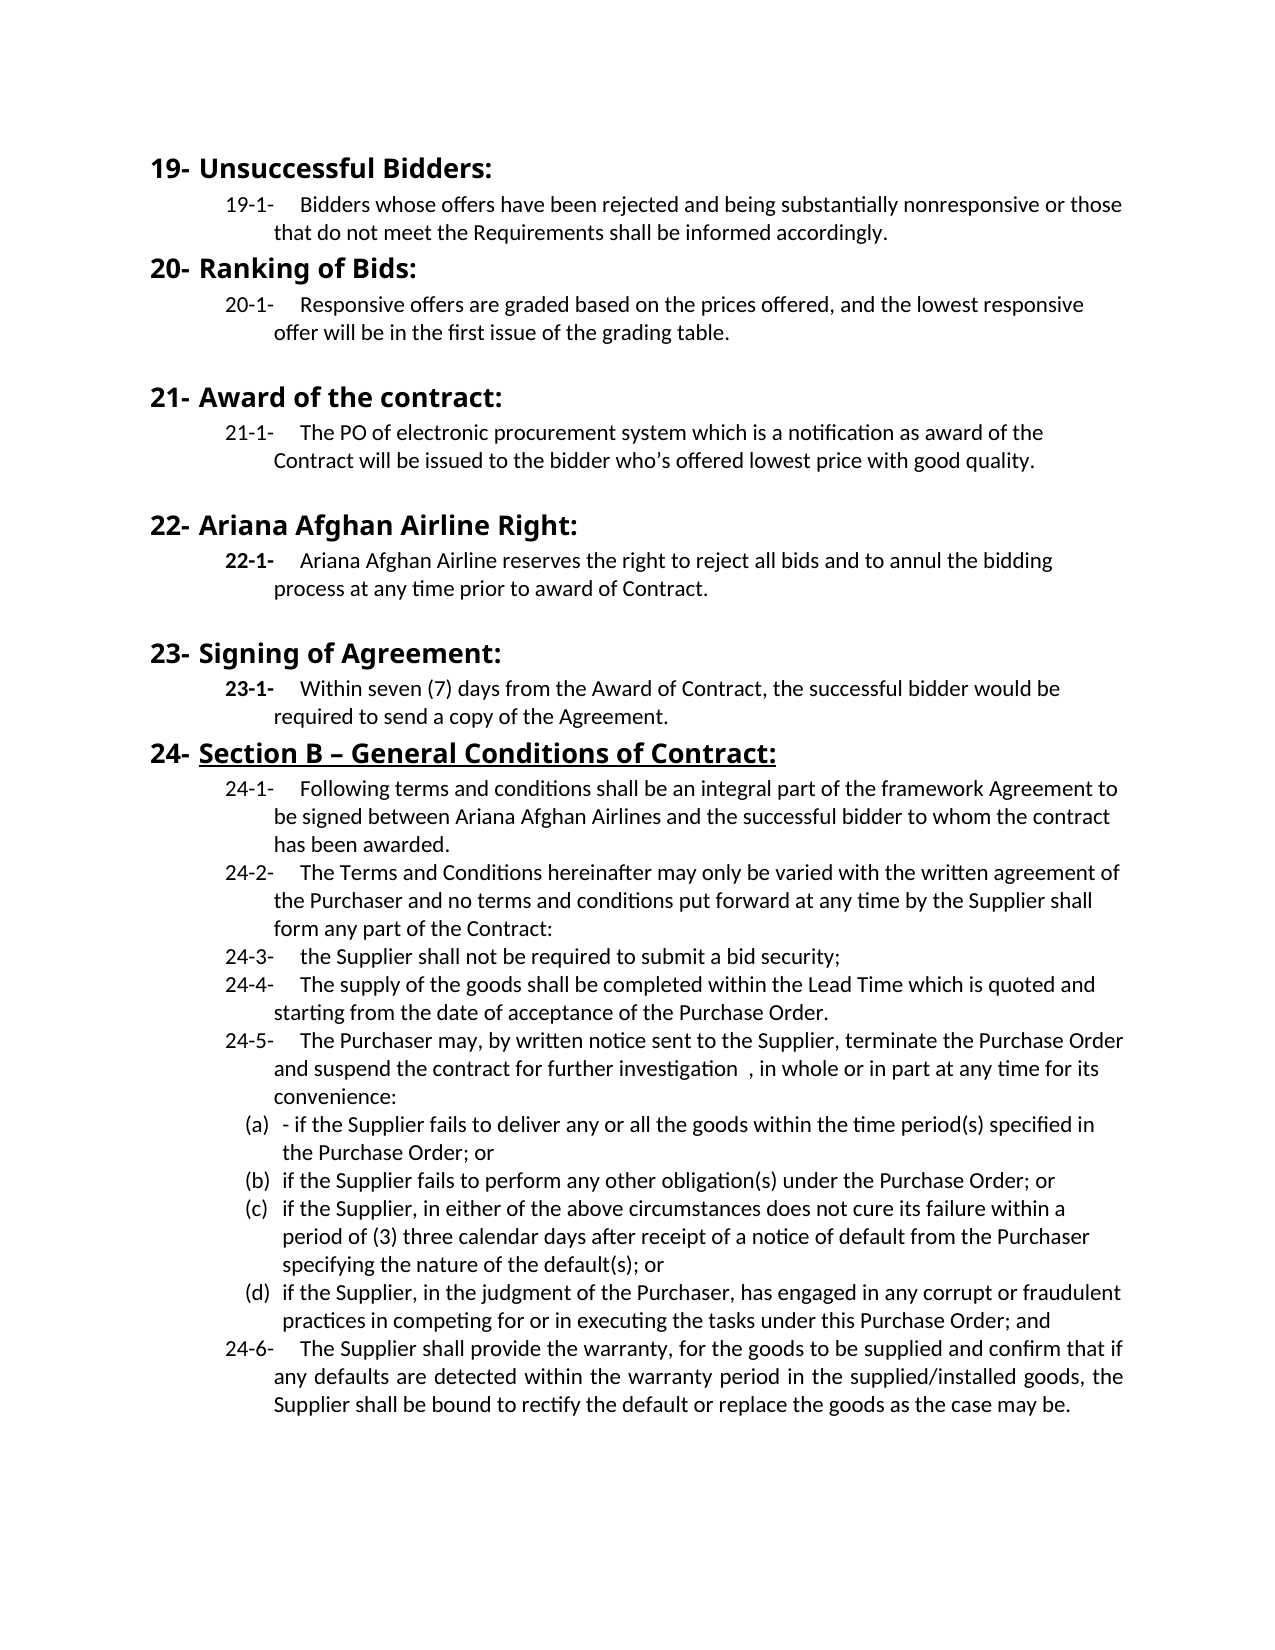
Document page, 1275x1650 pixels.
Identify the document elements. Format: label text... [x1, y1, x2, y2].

list if the Supplier, in the judgment of the Purchaser, has engaged in any corrupt or fraudulent practices in competing for or in executing the tasks under this Purchase Order; and [244, 1278, 1125, 1334]
list Ariana Afghan Airline reserves the right to reject all bids and to annul the bidding process at any time prior to award of Contract. [225, 546, 1125, 602]
subtitle Award of the contract: [150, 378, 1125, 415]
list The PO of electronic procurement system which is a notification as award of the Contract will be issued to the bidder who’s offered lowest price with good quality. [225, 418, 1125, 474]
list if the Supplier fails to perform any other obligation(s) under the Purchase Order; or [244, 1166, 1125, 1194]
subtitle Unsuccessful Bidders: [150, 150, 1125, 187]
list The Terms and Conditions hereinafter may only be varied with the written agreement of the Purchaser and no terms and conditions put forward at any time by the Supplier shall form any part of the Contract: [225, 858, 1125, 942]
list if the Supplier, in either of the above circumstances does not cure its failure within a period of (3) three calendar days after receipt of a notice of default from the Purchaser specifying the nature of the default(s); or [244, 1194, 1125, 1278]
list The supply of the goods shall be completed within the Lead Time which is quoted and starting from the date of acceptance of the Purchase Order. [225, 970, 1125, 1026]
list the Supplier shall not be required to submit a bid security; [225, 942, 1125, 970]
list The Purchaser may, by written notice sent to the Supplier, terminate the Purchase Order and suspend the contract for further investigation , in whole or in part at any time for its convenience: [225, 1026, 1125, 1110]
list Within seven (7) days from the Award of Contract, the successful bidder would be required to send a copy of the Agreement. [225, 674, 1125, 730]
subtitle Ariana Afghan Airline Right: [150, 506, 1125, 543]
list The Supplier shall provide the warranty, for the goods to be supplied and confirm that if any defaults are detected within the warranty period in the supplied/installed goods, the Supplier shall be bound to rectify the default or replace the goods as the case may be. [225, 1334, 1125, 1418]
list Responsive offers are graded based on the prices offered, and the lowest responsive offer will be in the first issue of the grading table. [225, 290, 1125, 346]
subtitle Signing of Agreement: [150, 634, 1125, 671]
list Following terms and conditions shall be an integral part of the framework Agreement to be signed between Ariana Afghan Airlines and the successful bidder to whom the contract has been awarded. [225, 774, 1125, 858]
list - if the Supplier fails to deliver any or all the goods within the time period(s) specified in the Purchase Order; or [244, 1110, 1125, 1166]
subtitle Ranking of Bids: [150, 250, 1125, 287]
subtitle Section B – General Conditions of Contract: [150, 734, 1125, 771]
list Bidders whose offers have been rejected and being substantially nonresponsive or those that do not meet the Requirements shall be informed accordingly. [225, 190, 1125, 246]
